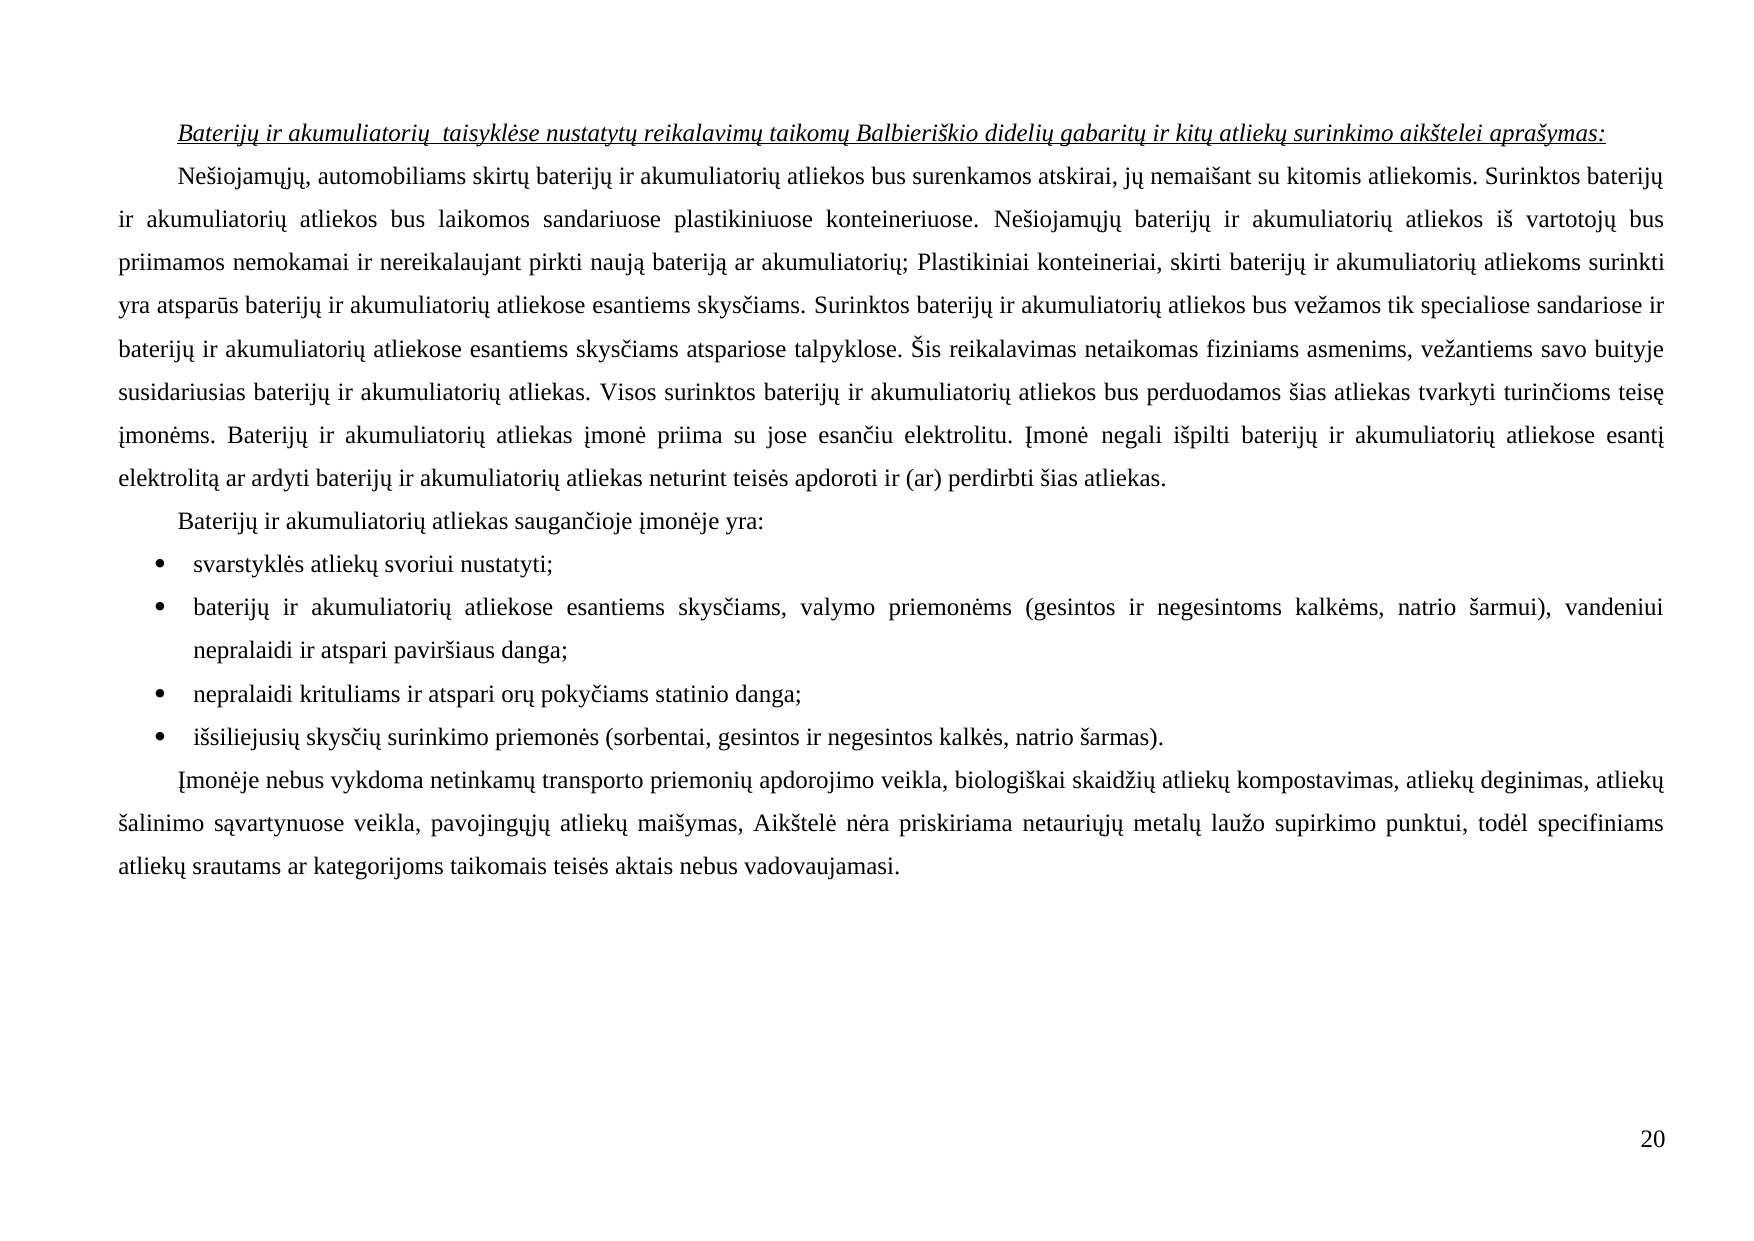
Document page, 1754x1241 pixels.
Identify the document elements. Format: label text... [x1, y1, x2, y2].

list svarstyklės atliekų svoriui nustatyti; [156, 549, 1665, 578]
text Įmonėje nebus vykdoma netinkamų transporto priemonių apdorojimo veikla, biologiškai skaidžių atliekų kompostavimas, atliekų deginimas, atliekų šalinimo sąvartynuose veikla, pavojingųjų atliekų maišymas, Aikštelė nėra priskiriama netauriųjų metalų laužo supirkimo punktui, todėl specifiniams atliekų srautams ar kategorijoms taikomais teisės aktais nebus vadovaujamasi. [118, 765, 1665, 880]
list nepralaidi krituliams ir atspari orų pokyčiams statinio danga; [156, 679, 1665, 707]
text Baterijų ir akumuliatorių atliekas saugančioje įmonėje yra: [118, 506, 1665, 535]
list išsiliejusių skysčių surinkimo priemonės (sorbentai, gesintos ir negesintos kalkės, natrio šarmas). [156, 722, 1665, 751]
text Nešiojamųjų, automobiliams skirtų baterijų ir akumuliatorių atliekos bus surenkamos atskirai, jų nemaišant su kitomis atliekomis. Surinktos baterijų ir akumuliatorių atliekos bus laikomos sandariuose plastikiniuose konteineriuose. Nešiojamųjų baterijų ir akumuliatorių atliekos iš vartotojų bus priimamos nemokamai ir nereikalaujant pirkti naują bateriją ar akumuliatorių; Plastikiniai konteineriai, skirti baterijų ir akumuliatorių atliekoms surinkti yra atsparūs baterijų ir akumuliatorių atliekose esantiems skysčiams. Surinktos baterijų ir akumuliatorių atliekos bus vežamos tik specialiose sandariose ir baterijų ir akumuliatorių atliekose esantiems skysčiams atspariose talpyklose. Šis reikalavimas netaikomas fiziniams asmenims, vežantiems savo buityje susidariusias baterijų ir akumuliatorių atliekas. Visos surinktos baterijų ir akumuliatorių atliekos bus perduodamos šias atliekas tvarkyti turinčioms teisę įmonėms. Baterijų ir akumuliatorių atliekas įmonė priima su jose esančiu elektrolitu. Įmonė negali išpilti baterijų ir akumuliatorių atliekose esantį elektrolitą ar ardyti baterijų ir akumuliatorių atliekas neturint teisės apdoroti ir (ar) perdirbti šias atliekas. [118, 161, 1665, 492]
list baterijų ir akumuliatorių atliekose esantiems skysčiams, valymo priemonėms (gesintos ir negesintoms kalkėms, natrio šarmui), vandeniui nepralaidi ir atspari paviršiaus danga; [156, 592, 1665, 664]
text Baterijų ir akumuliatorių taisyklėse nustatytų reikalavimų taikomų Balbieriškio didelių gabaritų ir kitų atliekų surinkimo aikštelei aprašymas: [118, 118, 1665, 147]
